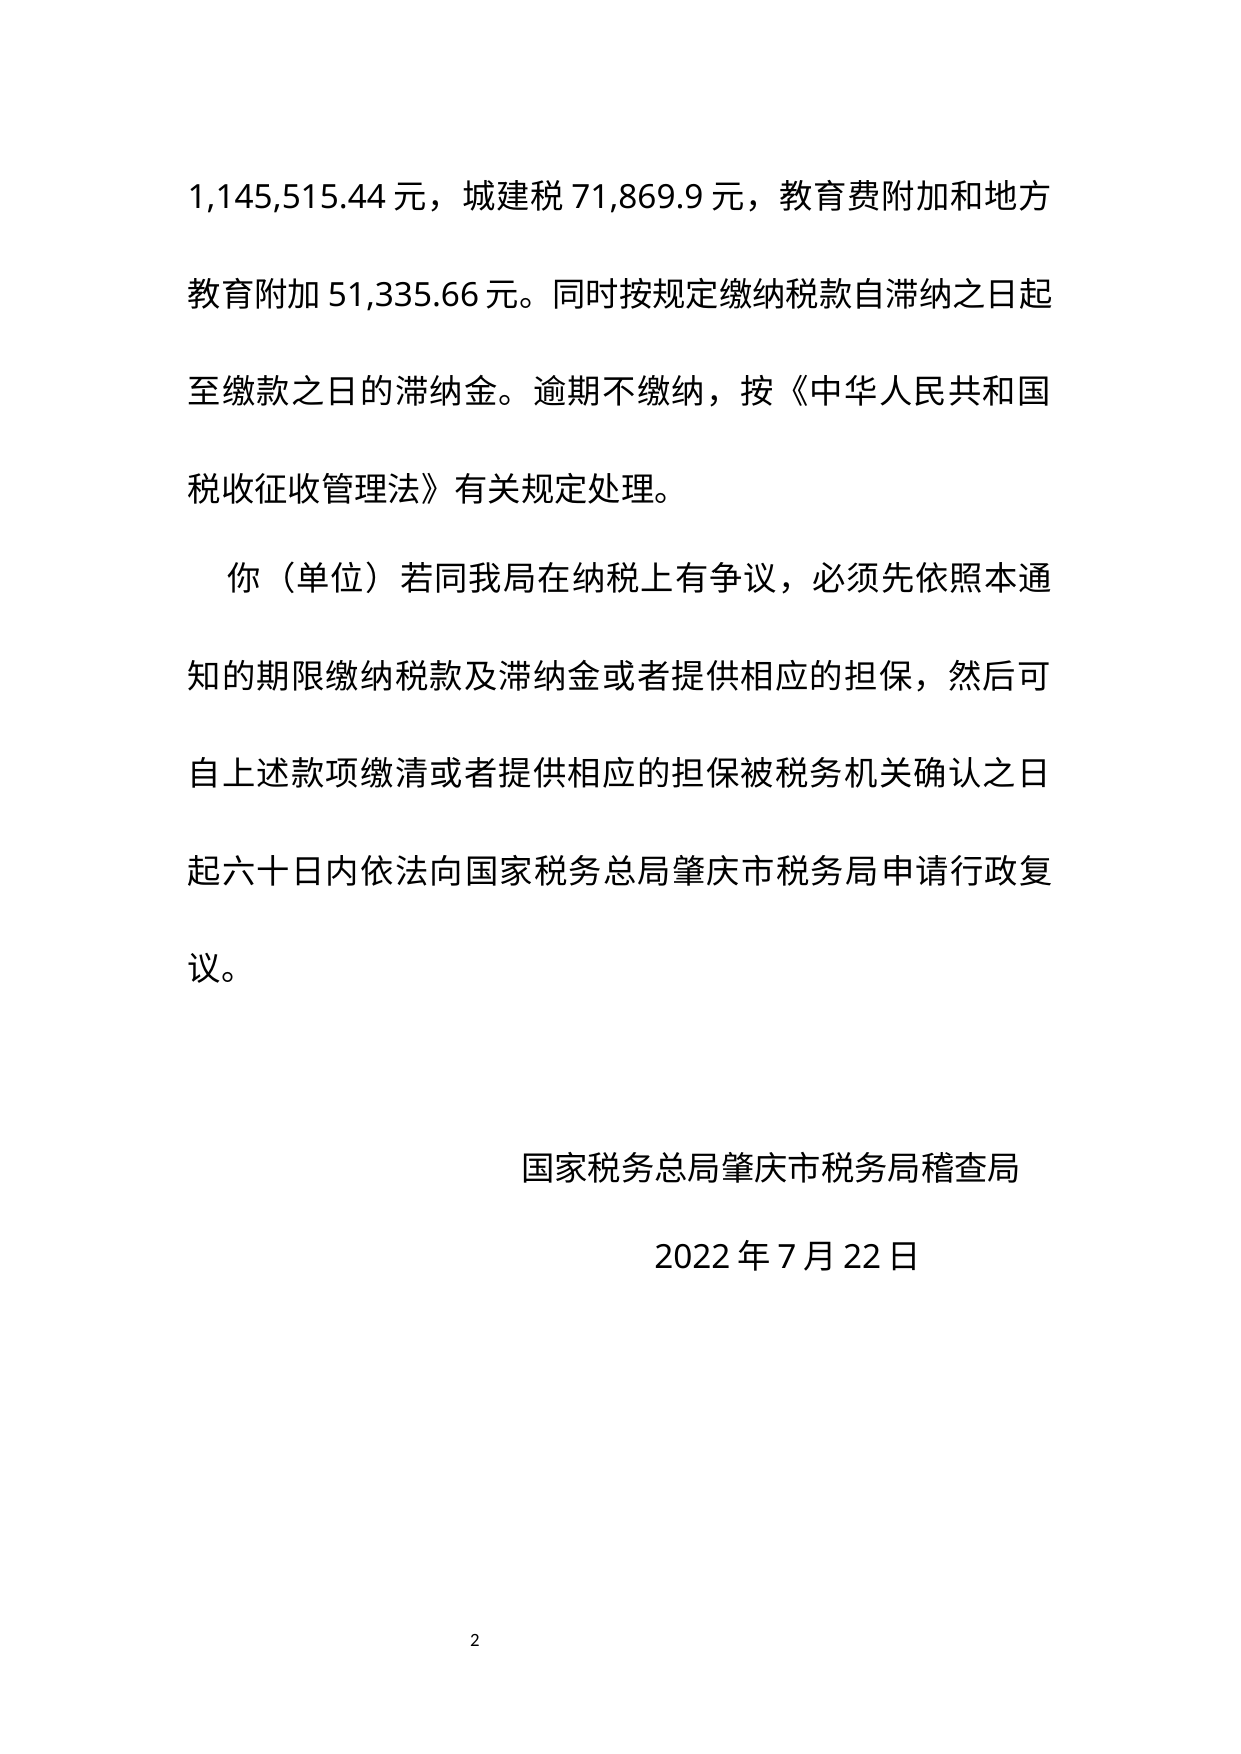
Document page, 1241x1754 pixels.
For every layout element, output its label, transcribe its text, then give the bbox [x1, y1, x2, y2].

text 你（单位）若同我局在纳税上有争议，必须先依照本通知的期限缴纳税款及滞纳金或者提供相应的担保，然后可自上述款项缴清或者提供相应的担保被税务机关确认之日起六十日内依法向国家税务总局肇庆市税务局申请行政复议。 [187, 543, 1053, 998]
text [187, 162, 1053, 519]
text 国家税务总局肇庆市税务局稽查局 [187, 1133, 1053, 1198]
text 2022年7月22日 [187, 1222, 1053, 1287]
